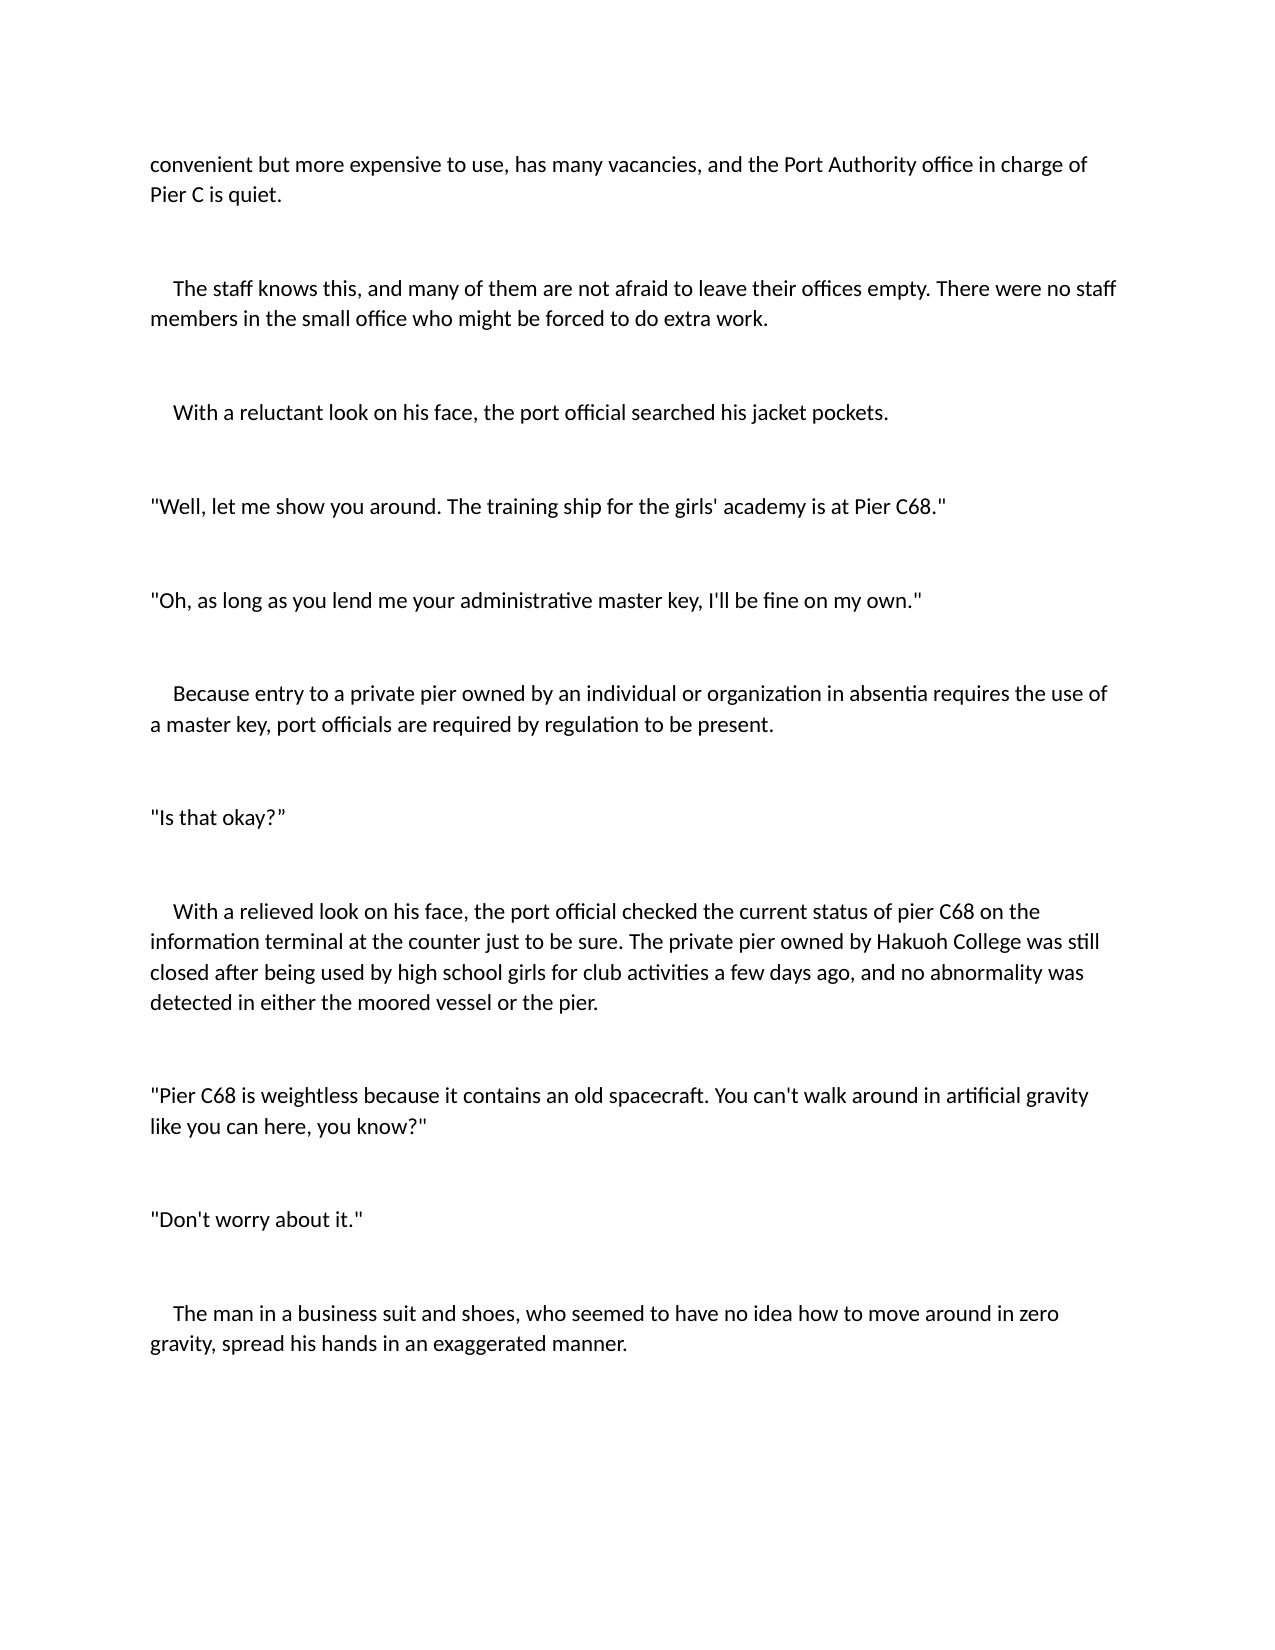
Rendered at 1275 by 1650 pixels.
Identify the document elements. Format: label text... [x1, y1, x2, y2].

text Because entry to a private pier owned by an individual or organization in absentia requires the use of a master key, port officials are required by regulation to be present. [150, 679, 1125, 738]
text "Oh, as long as you lend me your administrative master key, I'll be fine on my own." [150, 586, 1125, 614]
text The staff knows this, and many of them are not afraid to leave their offices empty. There were no staff members in the small office who might be forced to do extra work. [150, 274, 1125, 332]
text "Well, let me show you around. The training ship for the girls' academy is at Pier C68." [150, 492, 1125, 520]
text With a relieved look on his face, the port official checked the current status of pier C68 on the information terminal at the counter just to be sure. The private pier owned by Hakuoh College was still closed after being used by high school girls for club activities a few days ago, and no abnormality was detected in either the moored vessel or the pier. [150, 897, 1125, 1016]
text With a reluctant look on his face, the port official searched his jacket pockets. [150, 398, 1125, 426]
text The man in a business suit and shoes, who seemed to have no idea how to move around in zero gravity, spread his hands in an exaggerated manner. [150, 1299, 1125, 1357]
text "Is that okay?” [150, 803, 1125, 831]
text "Don't worry about it." [150, 1206, 1125, 1233]
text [150, 150, 1125, 208]
text "Pier C68 is weightless because it contains an old spacecraft. You can't walk around in artificial gravity like you can here, you know?" [150, 1082, 1125, 1140]
